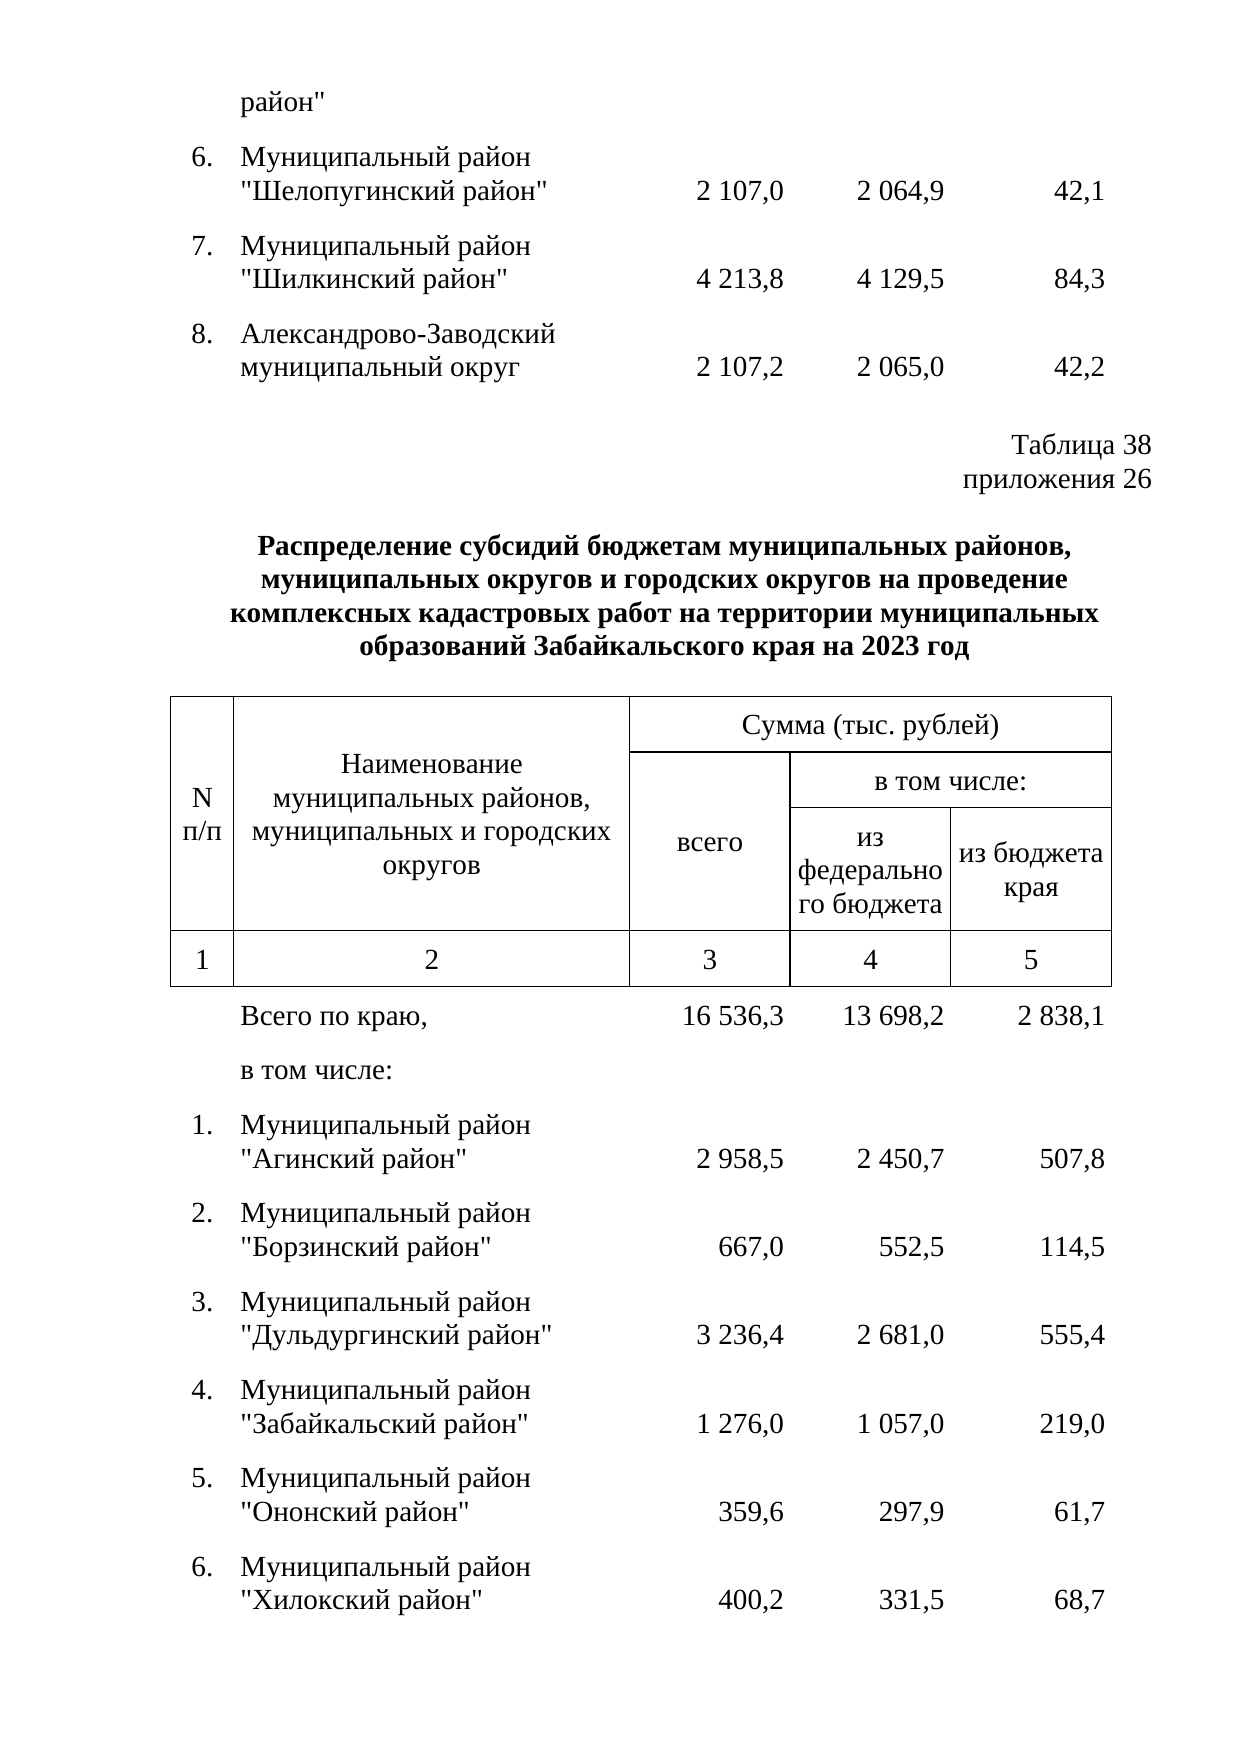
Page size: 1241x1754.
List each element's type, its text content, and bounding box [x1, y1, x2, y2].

title комплексных кадастровых работ на территории муниципальных [177, 595, 1152, 628]
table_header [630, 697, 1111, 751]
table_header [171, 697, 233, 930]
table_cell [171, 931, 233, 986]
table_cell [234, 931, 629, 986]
title образований Забайкальского края на 2023 год [177, 628, 1152, 662]
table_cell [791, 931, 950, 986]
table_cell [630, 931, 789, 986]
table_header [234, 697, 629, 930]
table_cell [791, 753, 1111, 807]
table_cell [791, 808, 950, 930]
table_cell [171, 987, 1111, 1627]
title муниципальных округов и городских округов на проведение [177, 561, 1152, 595]
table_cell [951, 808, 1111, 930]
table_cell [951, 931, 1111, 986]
text Таблица 38 [177, 427, 1152, 461]
text приложения 26 [177, 461, 1152, 494]
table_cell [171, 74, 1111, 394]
title Распределение субсидий бюджетам муниципальных районов, [177, 528, 1152, 561]
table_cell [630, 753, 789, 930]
